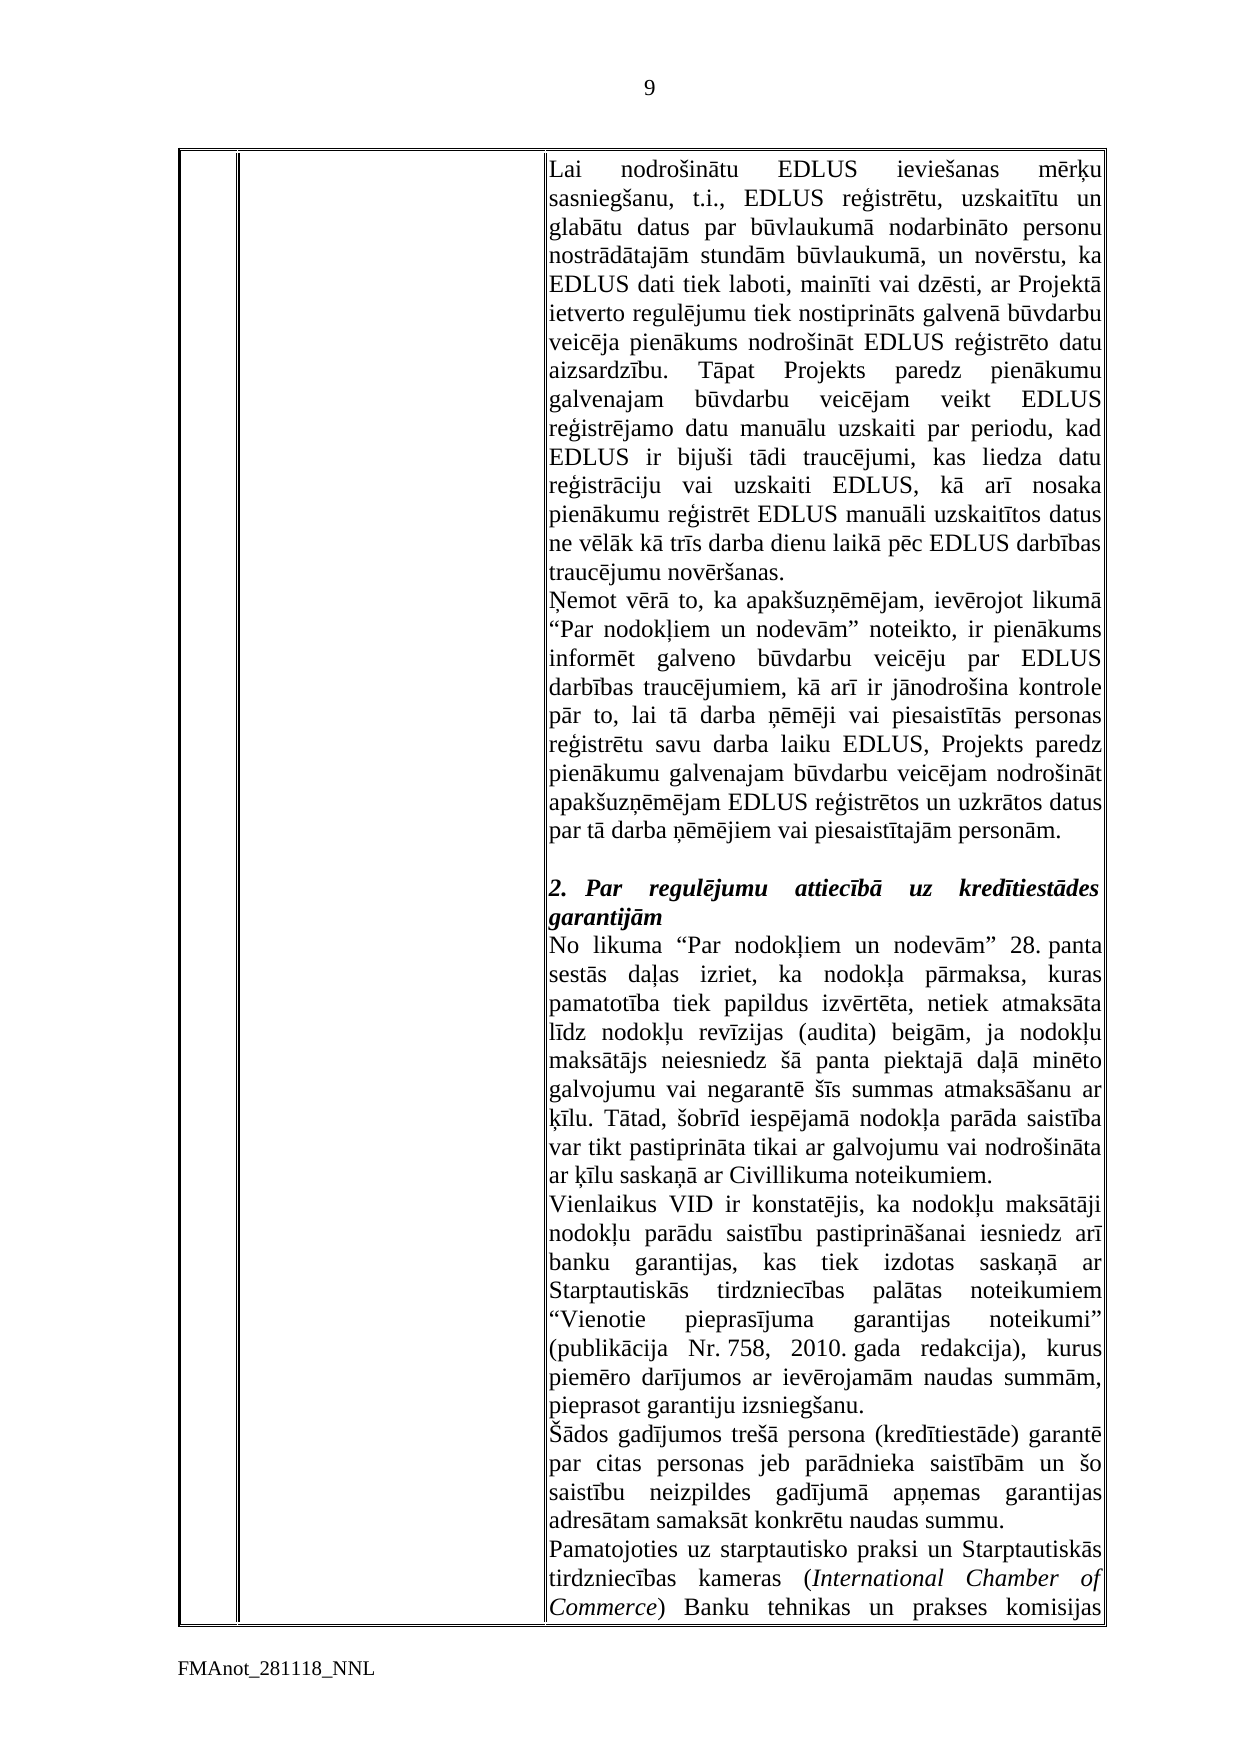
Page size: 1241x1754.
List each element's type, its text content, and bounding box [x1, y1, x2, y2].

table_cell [238, 151, 546, 1623]
table_cell 2. [180, 149, 238, 1623]
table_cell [546, 151, 1104, 1623]
